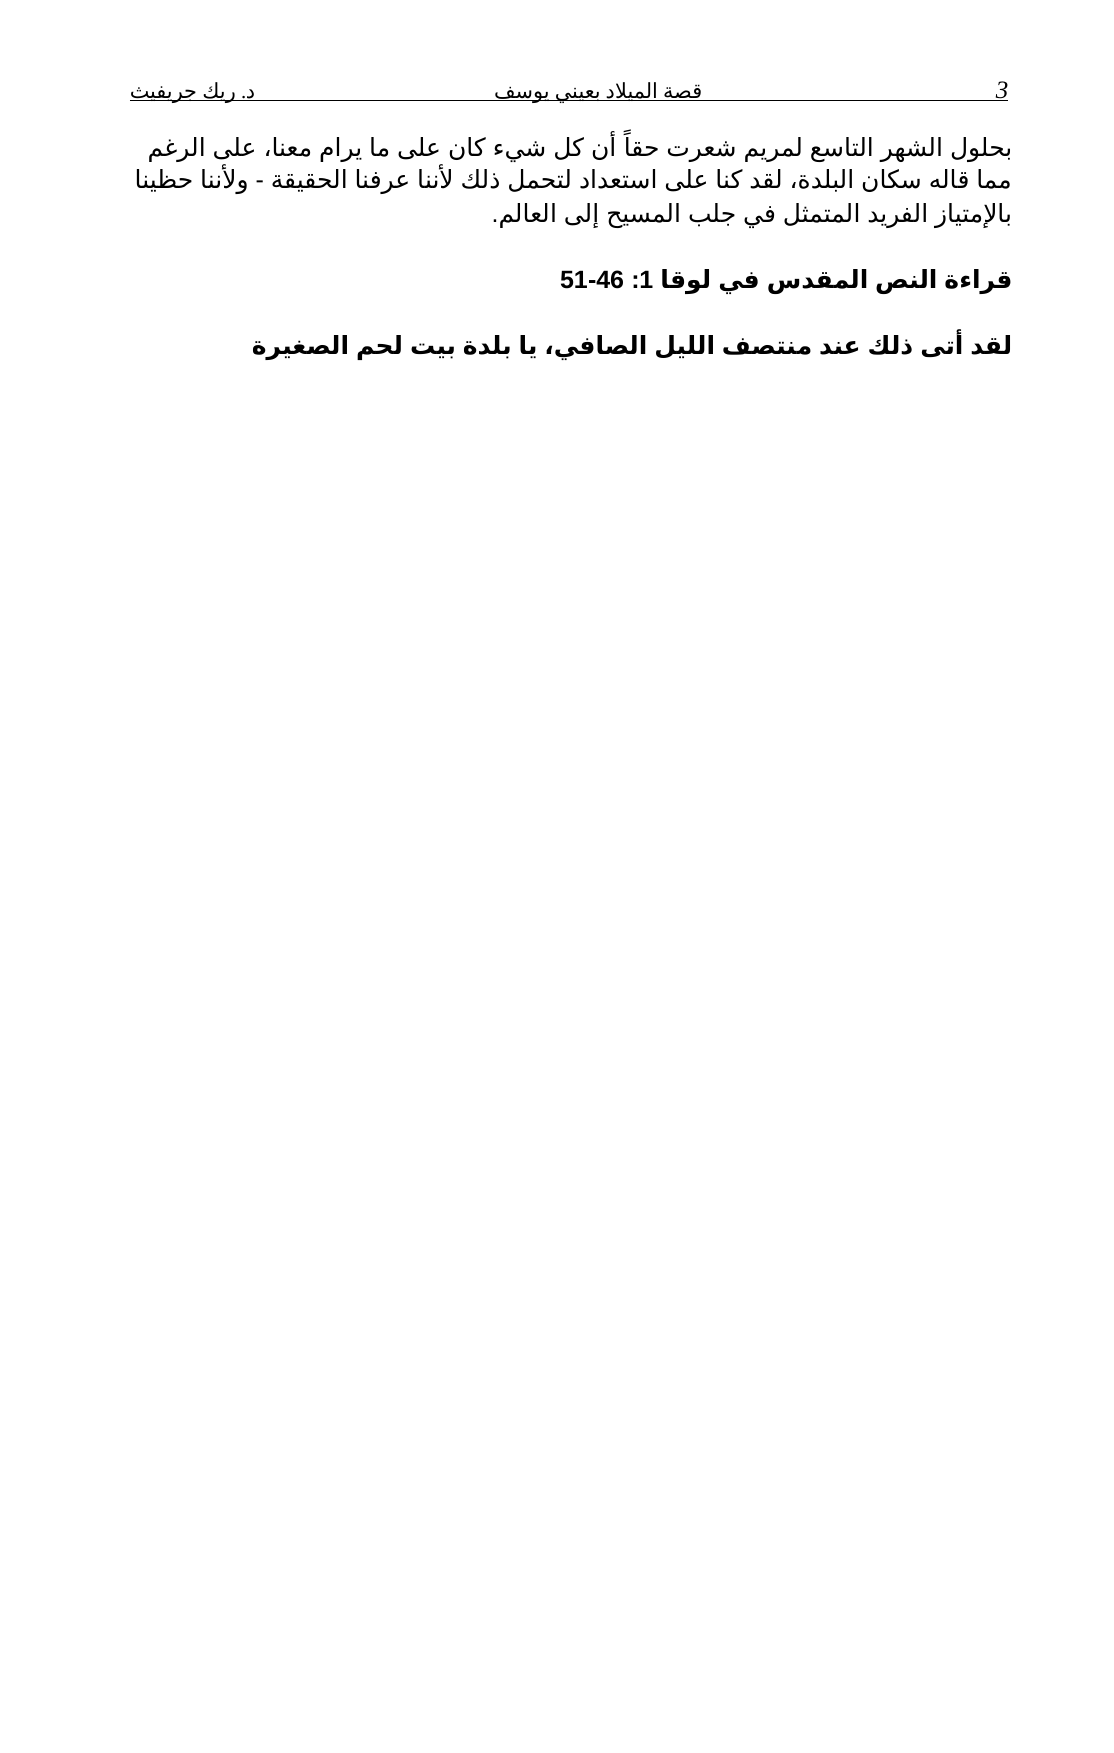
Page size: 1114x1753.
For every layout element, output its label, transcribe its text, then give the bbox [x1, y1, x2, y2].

text لقد أتى ذلك عند منتصف الليل الصافي، يا بلدة بيت لحم الصغيرة [0, 331, 1012, 359]
text قراءة النص المقدس في لوقا 1: 46-51 [0, 264, 1012, 293]
text بحلول الشهر التاسع لمريم شعرت حقاً أن كل شيء كان على ما يرام معنا، على الرغم مما قاله سكان البلدة، لقد كنا على استعداد لتحمل ذلك لأننا عرفنا الحقيقة - ولأننا حظينا بالإمتياز الفريد المتمثل في جلب المسيح إلى العالم. [129, 132, 1012, 227]
